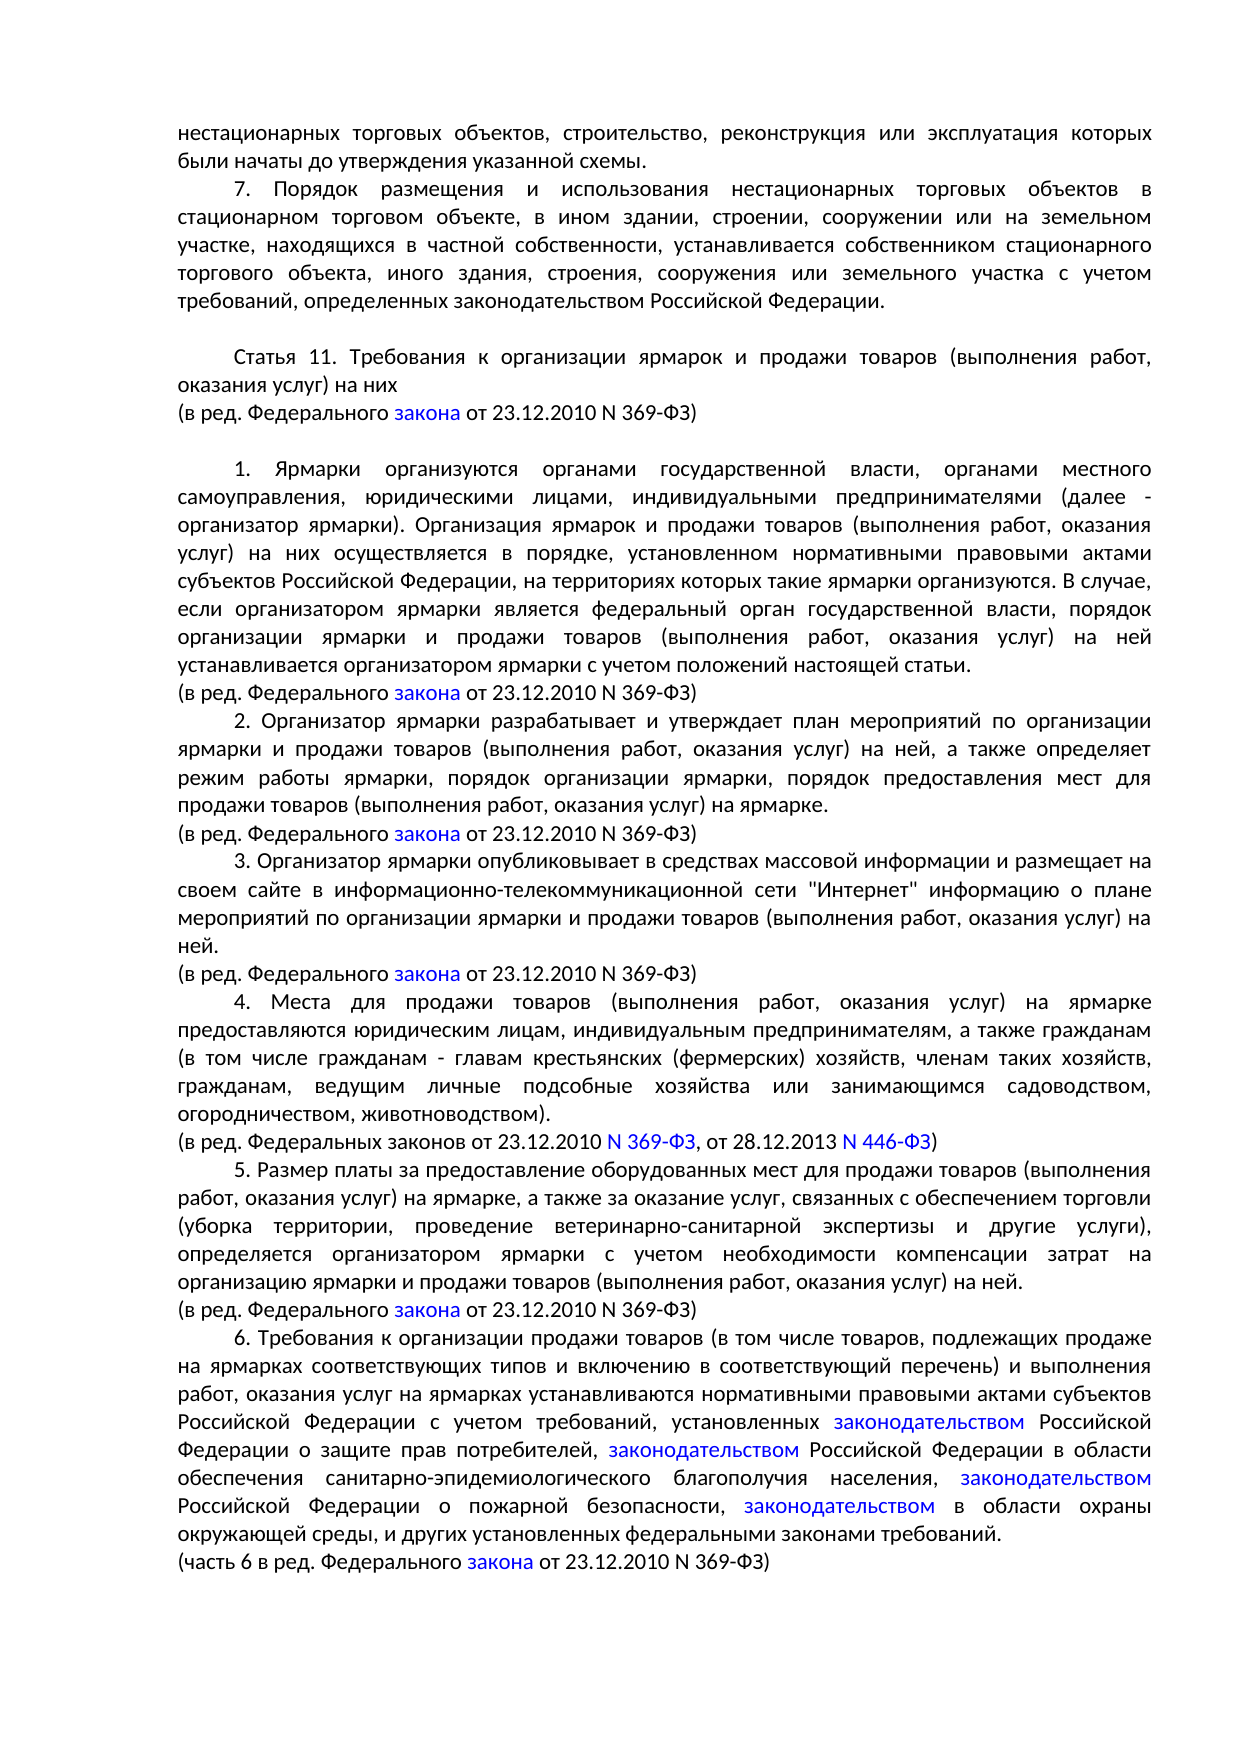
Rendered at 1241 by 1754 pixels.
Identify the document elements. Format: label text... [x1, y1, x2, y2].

text (в ред. Федеральных законов от 23.12.2010 N 369-ФЗ, от 28.12.2013 N 446-ФЗ) [177, 1127, 1152, 1155]
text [177, 118, 1152, 174]
text 4. Места для продажи товаров (выполнения работ, оказания услуг) на ярмарке предоставляются юридическим лицам, индивидуальным предпринимателям, а также гражданам (в том числе гражданам - главам крестьянских (фермерских) хозяйств, членам таких хозяйств, гражданам, ведущим личные подсобные хозяйства или занимающимся садоводством, огородничеством, животноводством). [177, 987, 1152, 1127]
text 6. Требования к организации продажи товаров (в том числе товаров, подлежащих продаже на ярмарках соответствующих типов и включению в соответствующий перечень) и выполнения работ, оказания услуг на ярмарках устанавливаются нормативными правовыми актами субъектов Российской Федерации с учетом требований, установленных законодательством Российской Федерации о защите прав потребителей, законодательством Российской Федерации в области обеспечения санитарно-эпидемиологического благополучия населения, законодательством Российской Федерации о пожарной безопасности, законодательством в области охраны окружающей среды, и других установленных федеральными законами требований. [177, 1323, 1152, 1547]
text (в ред. Федерального закона от 23.12.2010 N 369-ФЗ) [177, 819, 1152, 847]
text 7. Порядок размещения и использования нестационарных торговых объектов в стационарном торговом объекте, в ином здании, строении, сооружении или на земельном участке, находящихся в частной собственности, устанавливается собственником стационарного торгового объекта, иного здания, строения, сооружения или земельного участка с учетом требований, определенных законодательством Российской Федерации. [177, 174, 1152, 314]
text 2. Организатор ярмарки разрабатывает и утверждает план мероприятий по организации ярмарки и продажи товаров (выполнения работ, оказания услуг) на ней, а также определяет режим работы ярмарки, порядок организации ярмарки, порядок предоставления мест для продажи товаров (выполнения работ, оказания услуг) на ярмарке. [177, 707, 1152, 819]
text (в ред. Федерального закона от 23.12.2010 N 369-ФЗ) [177, 1295, 1152, 1323]
text (в ред. Федерального закона от 23.12.2010 N 369-ФЗ) [177, 678, 1152, 707]
text 1. Ярмарки организуются органами государственной власти, органами местного самоуправления, юридическими лицами, индивидуальными предпринимателями (далее - организатор ярмарки). Организация ярмарок и продажи товаров (выполнения работ, оказания услуг) на них осуществляется в порядке, установленном нормативными правовыми актами субъектов Российской Федерации, на территориях которых такие ярмарки организуются. В случае, если организатором ярмарки является федеральный орган государственной власти, порядок организации ярмарки и продажи товаров (выполнения работ, оказания услуг) на ней устанавливается организатором ярмарки с учетом положений настоящей статьи. [177, 454, 1152, 678]
text (часть 6 в ред. Федерального закона от 23.12.2010 N 369-ФЗ) [177, 1547, 1152, 1575]
text Статья 11. Требования к организации ярмарок и продажи товаров (выполнения работ, оказания услуг) на них [177, 342, 1152, 398]
text 3. Организатор ярмарки опубликовывает в средствах массовой информации и размещает на своем сайте в информационно-телекоммуникационной сети "Интернет" информацию о плане мероприятий по организации ярмарки и продажи товаров (выполнения работ, оказания услуг) на ней. [177, 847, 1152, 959]
text (в ред. Федерального закона от 23.12.2010 N 369-ФЗ) [177, 398, 1152, 426]
text (в ред. Федерального закона от 23.12.2010 N 369-ФЗ) [177, 959, 1152, 987]
text 5. Размер платы за предоставление оборудованных мест для продажи товаров (выполнения работ, оказания услуг) на ярмарке, а также за оказание услуг, связанных с обеспечением торговли (уборка территории, проведение ветеринарно-санитарной экспертизы и другие услуги), определяется организатором ярмарки с учетом необходимости компенсации затрат на организацию ярмарки и продажи товаров (выполнения работ, оказания услуг) на ней. [177, 1155, 1152, 1295]
